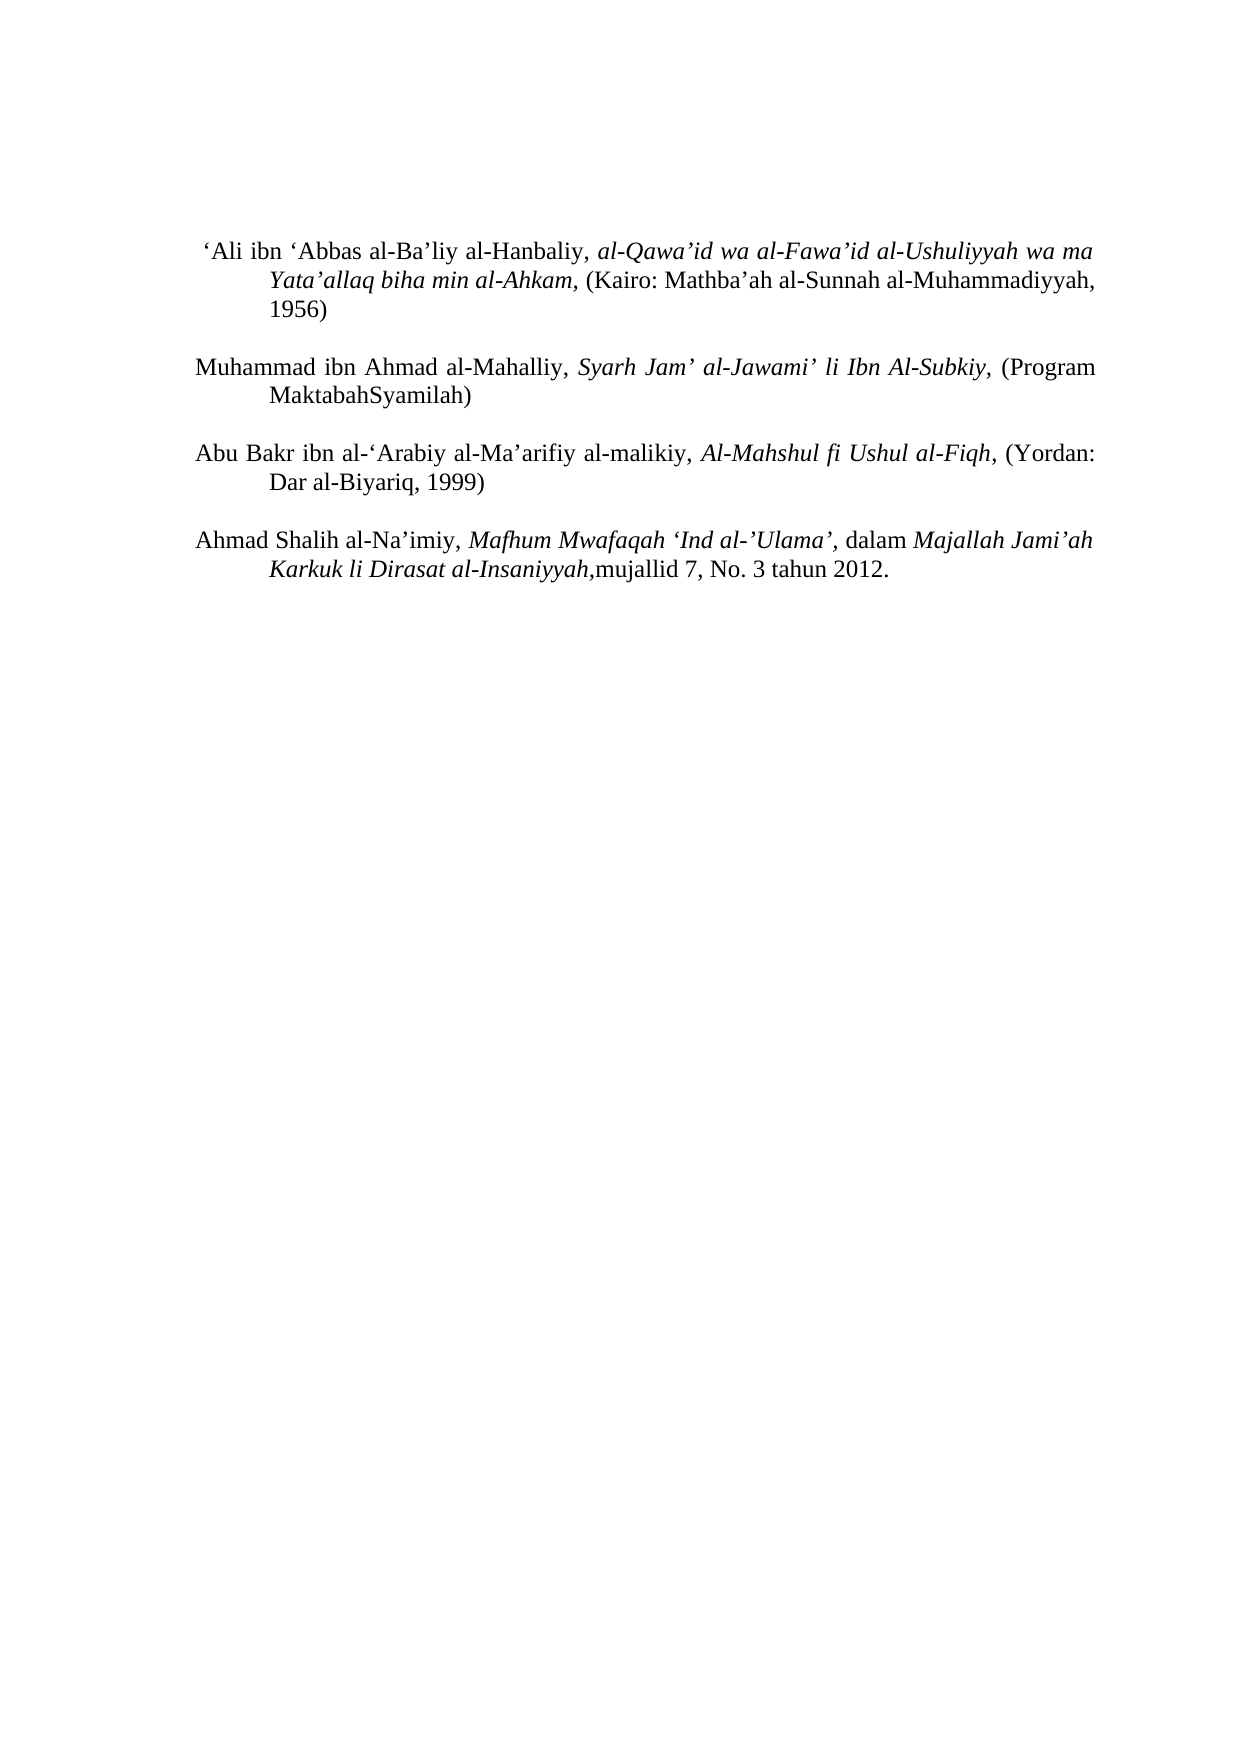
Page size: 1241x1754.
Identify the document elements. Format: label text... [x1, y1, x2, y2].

text Muhammad ibn Ahmad al-Mahalliy, Syarh Jam’ al-Jawami’ li Ibn Al-Subkiy, (Program MaktabahSyamilah) [195, 352, 1096, 409]
text Abu Bakr ibn al-‘Arabiy al-Ma’arifiy al-malikiy, Al-Mahshul fi Ushul al-Fiqh, (Yordan: Dar al-Biyariq, 1999) [195, 438, 1096, 496]
text Ahmad Shalih al-Na’imiy, Mafhum Mwafaqah ‘Ind al-’Ulama’, dalam Majallah Jami’ah Karkuk li Dirasat al-Insaniyyah,mujallid 7, No. 3 tahun 2012. [195, 525, 1096, 582]
text ‘Ali ibn ‘Abbas al-Ba’liy al-Hanbaliy, al-Qawa’id wa al-Fawa’id al-Ushuliyyah wa ma Yata’allaq biha min al-Ahkam, (Kairo: Mathba’ah al-Sunnah al-Muhammadiyyah, 1956) [195, 236, 1096, 322]
